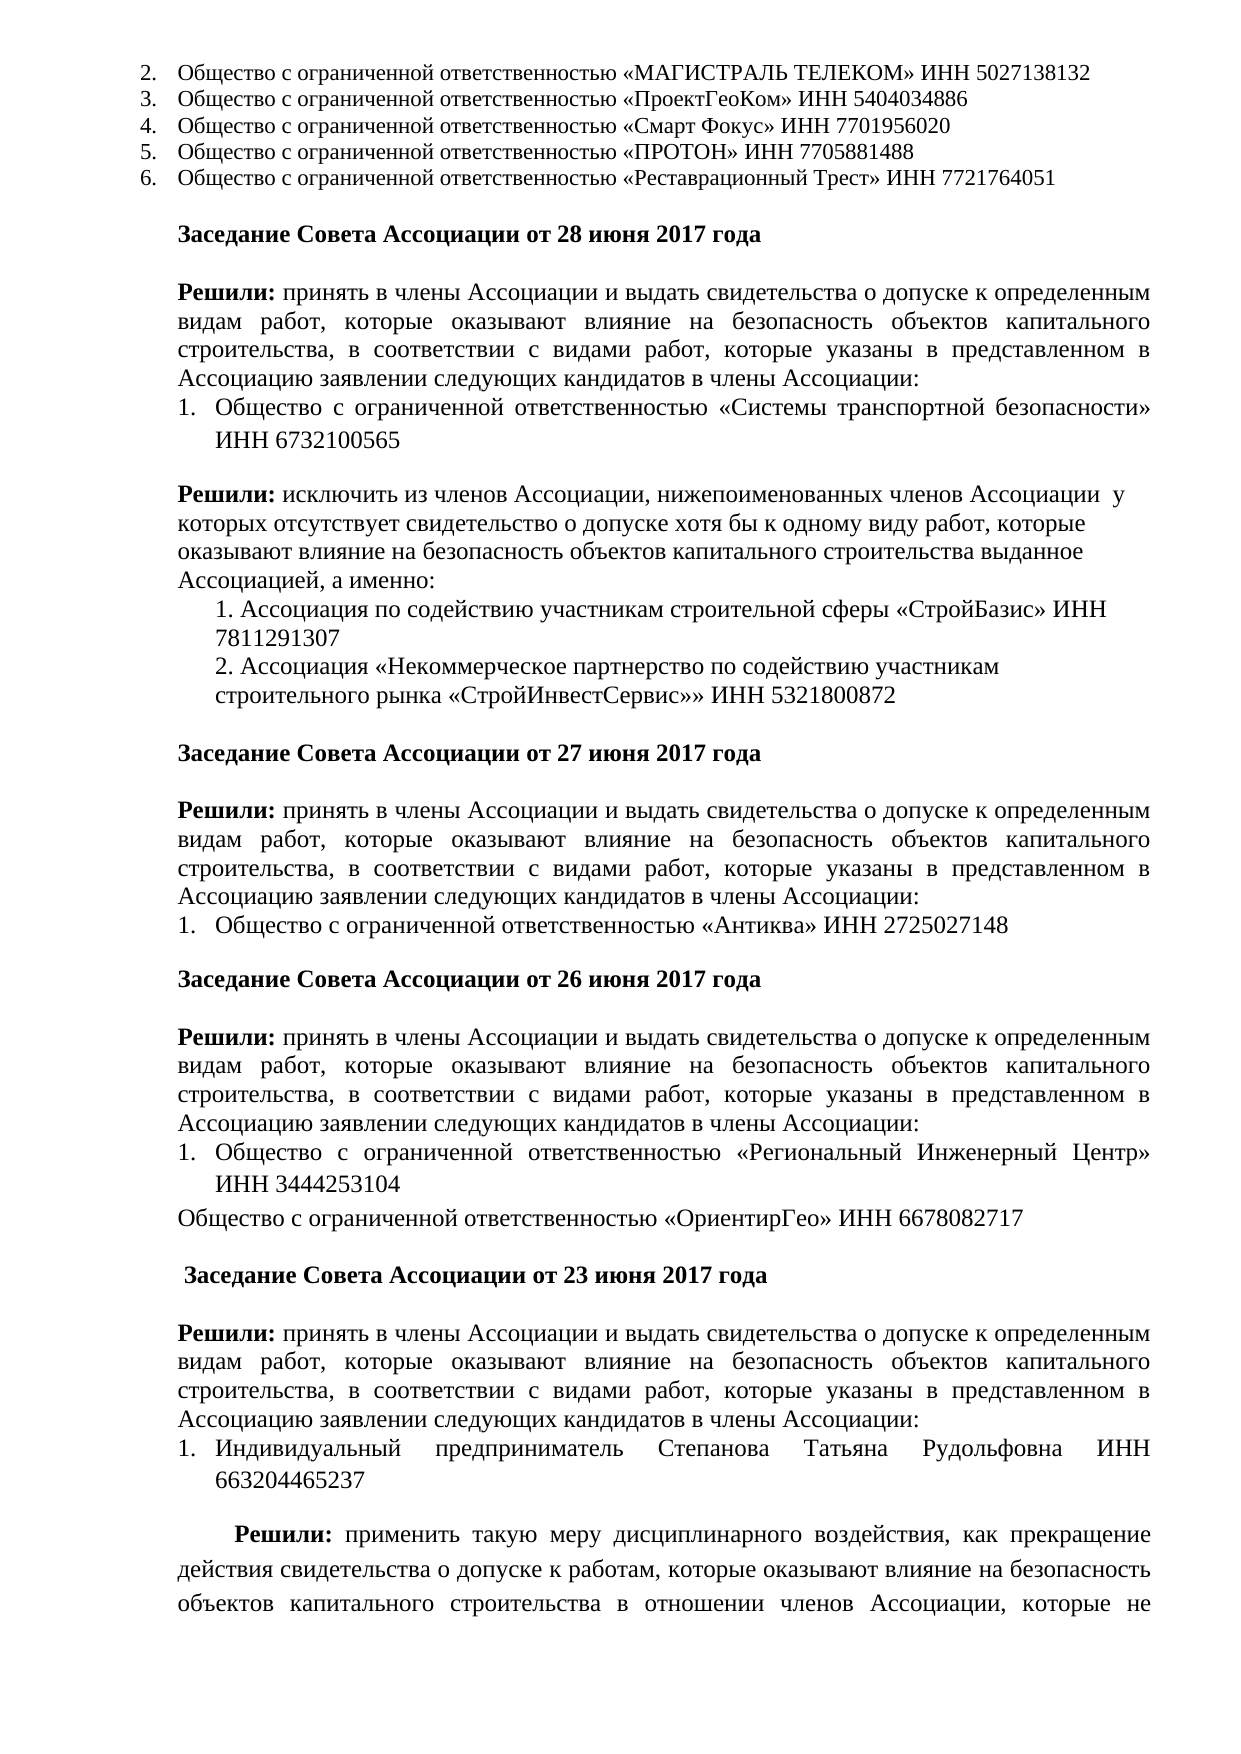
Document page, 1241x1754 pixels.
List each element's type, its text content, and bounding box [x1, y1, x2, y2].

text Заседание Совета Ассоциации от 27 июня 2017 года [177, 738, 1152, 766]
list Общество с ограниченной ответственностью «ПРОТОН» ИНН 7705881488 [140, 138, 1152, 164]
list Индивидуальный предприниматель Степанова Татьяна Рудольфовна ИНН 663204465237 [177, 1433, 1152, 1494]
list Общество с ограниченной ответственностью «Региональный Инженерный Центр» ИНН 3444253104 [177, 1137, 1152, 1198]
list Общество с ограниченной ответственностью «МАГИСТРАЛЬ ТЕЛЕКОМ» ИНН 5027138132 [140, 59, 1152, 85]
list Общество с ограниченной ответственностью «Реставрационный Трест» ИНН 7721764051 [140, 164, 1152, 191]
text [177, 1519, 1152, 1617]
list Общество с ограниченной ответственностью «Системы транспортной безопасности» ИНН 6732100565 [177, 392, 1152, 454]
text Решили: исключить из членов Ассоциации, нижепоименованных членов Ассоциации у которых отсутствует свидетельство о допуске хотя бы к одному виду работ, которые оказывают влияние на безопасность объектов капитального строительства выданное Ассоциацией, а именно: [177, 479, 1152, 594]
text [177, 219, 1152, 248]
list Общество с ограниченной ответственностью «Антиква» ИНН 2725027148 [177, 910, 1152, 939]
list 1. Ассоциация по содействию участникам строительной сферы «СтройБазис» ИНН 7811291307 [215, 594, 1152, 651]
list Общество с ограниченной ответственностью «Смарт Фокус» ИНН 7701956020 [140, 112, 1152, 138]
list Общество с ограниченной ответственностью «ПроектГеоКом» ИНН 5404034886 [140, 85, 1152, 112]
text Заседание Совета Ассоциации от 23 июня 2017 года [177, 1260, 1152, 1289]
text Заседание Совета Ассоциации от 26 июня 2017 года [177, 964, 1152, 993]
list 2. Ассоциация «Некоммерческое партнерство по содействию участникам строительного рынка «СтройИнвестСервис»» ИНН 5321800872 [215, 651, 1152, 709]
text Общество с ограниченной ответственностью «ОриентирГео» ИНН 6678082717 [177, 1203, 1152, 1231]
